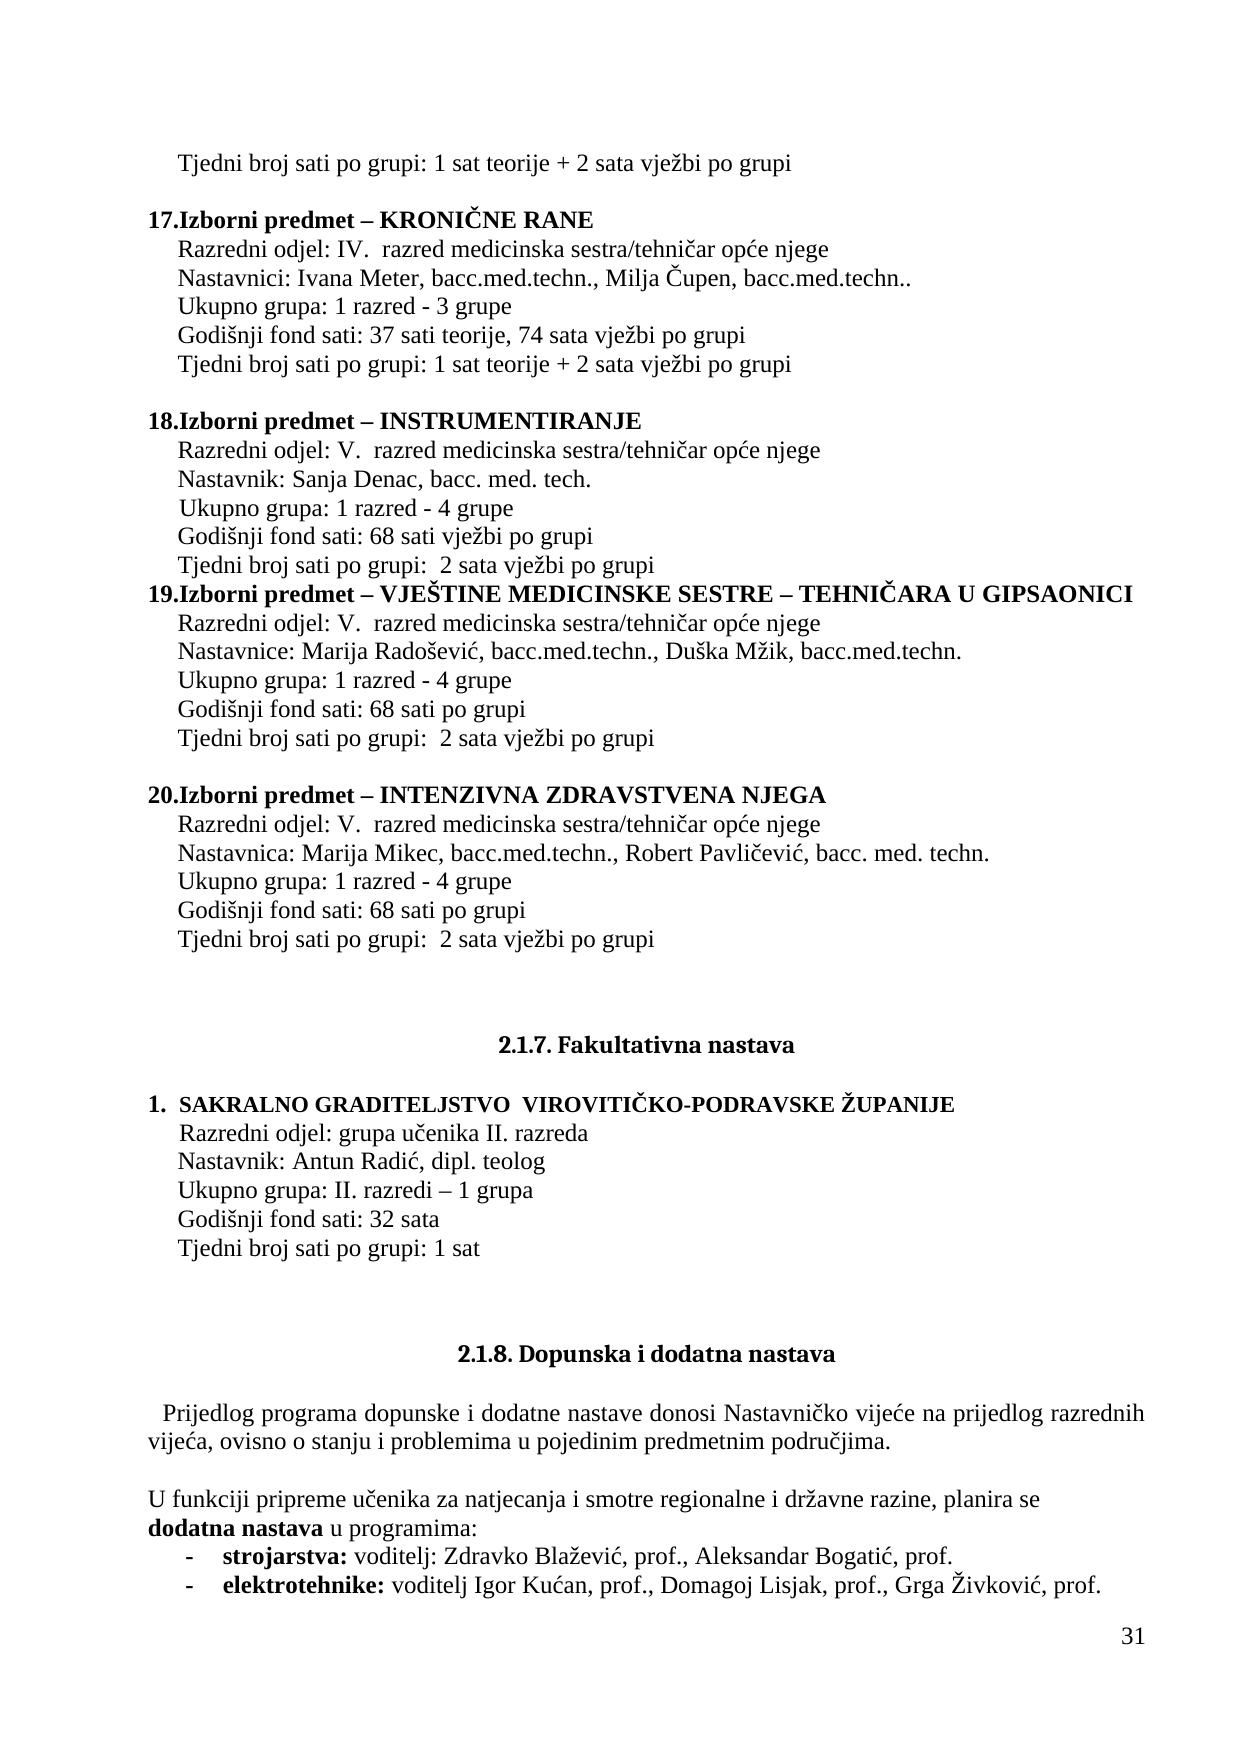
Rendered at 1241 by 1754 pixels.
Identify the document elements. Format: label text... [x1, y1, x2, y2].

text Tjedni broj sati po grupi: 1 sat teorije + 2 sata vježbi po grupi [148, 349, 1146, 378]
text Tjedni broj sati po grupi: 2 sata vježbi po grupi [148, 723, 1146, 751]
text Tjedni broj sati po grupi: 1 sat [148, 1233, 1146, 1261]
text Nastavnici: Ivana Meter, bacc.med.techn., Milja Čupen, bacc.med.techn.. [148, 263, 1146, 291]
text Tjedni broj sati po grupi: 2 sata vježbi po grupi [148, 924, 1146, 953]
text Ukupno grupa: 1 razred - 4 grupe [148, 493, 1146, 521]
text Godišnji fond sati: 37 sati teorije, 74 sata vježbi po grupi [148, 320, 1146, 349]
text Ukupno grupa: II. razredi – 1 grupa [148, 1175, 1146, 1204]
text Nastavnik: Antun Radić, dipl. teolog [148, 1146, 1146, 1175]
text Ukupno grupa: 1 razred - 4 grupe [148, 665, 1146, 694]
text Razredni odjel: V. razred medicinska sestra/tehničar opće njege [148, 809, 1146, 838]
text Tjedni broj sati po grupi: 1 sat teorije + 2 sata vježbi po grupi [148, 148, 1146, 176]
text Godišnji fond sati: 68 sati po grupi [148, 694, 1146, 723]
text Tjedni broj sati po grupi: 2 sata vježbi po grupi [148, 550, 1146, 579]
text Razredni odjel: IV. razred medicinska sestra/tehničar opće njege [148, 234, 1146, 263]
text 19.Izborni predmet – VJEŠTINE MEDICINSKE SESTRE – TEHNIČARA U GIPSAONICI [148, 579, 1146, 608]
subtitle 2.1.7. Fakultativna nastava [148, 1031, 1146, 1060]
text Nastavnik: Sanja Denac, bacc. med. tech. [148, 464, 1146, 493]
text Nastavnica: Marija Mikec, bacc.med.techn., Robert Pavličević, bacc. med. techn. [148, 838, 1146, 866]
text Razredni odjel: V. razred medicinska sestra/tehničar opće njege [148, 608, 1146, 636]
list strojarstva: voditelj: Zdravko Blažević, prof., Aleksandar Bogatić, prof. [185, 1541, 1146, 1570]
text 17.Izborni predmet – KRONIČNE RANE [148, 205, 1146, 234]
text Ukupno grupa: 1 razred - 4 grupe [148, 866, 1146, 895]
text Ukupno grupa: 1 razred - 3 grupe [148, 291, 1146, 320]
text Godišnji fond sati: 32 sata [148, 1204, 1146, 1233]
text dodatna nastava u programima: [148, 1513, 1146, 1541]
text Prijedlog programa dopunske i dodatne nastave donosi Nastavničko vijeće na prijedlog razrednih vijeća, ovisno o stanju i problemima u pojedinim predmetnim područjima. [148, 1398, 1146, 1455]
text 20.Izborni predmet – INTENZIVNA ZDRAVSTVENA NJEGA [148, 780, 1146, 809]
text Godišnji fond sati: 68 sati vježbi po grupi [148, 521, 1146, 550]
text Godišnji fond sati: 68 sati po grupi [148, 895, 1146, 924]
text 18.Izborni predmet – INSTRUMENTIRANJE [148, 406, 1146, 435]
text Razredni odjel: V. razred medicinska sestra/tehničar opće njege [148, 435, 1146, 464]
text U funkciji pripreme učenika za natjecanja i smotre regionalne i državne razine, planira se [148, 1484, 1146, 1513]
subtitle 2.1.8. Dopunska i dodatna nastava [148, 1340, 1146, 1369]
text 1. SAKRALNO GRADITELJSTVO VIROVITIČKO-PODRAVSKE ŽUPANIJE [148, 1089, 1146, 1118]
text Nastavnice: Marija Radošević, bacc.med.techn., Duška Mžik, bacc.med.techn. [148, 636, 1146, 665]
text Razredni odjel: grupa učenika II. razreda [148, 1118, 1146, 1146]
list elektrotehnike: voditelj Igor Kućan, prof., Domagoj Lisjak, prof., Grga Živković, prof. [185, 1570, 1146, 1599]
